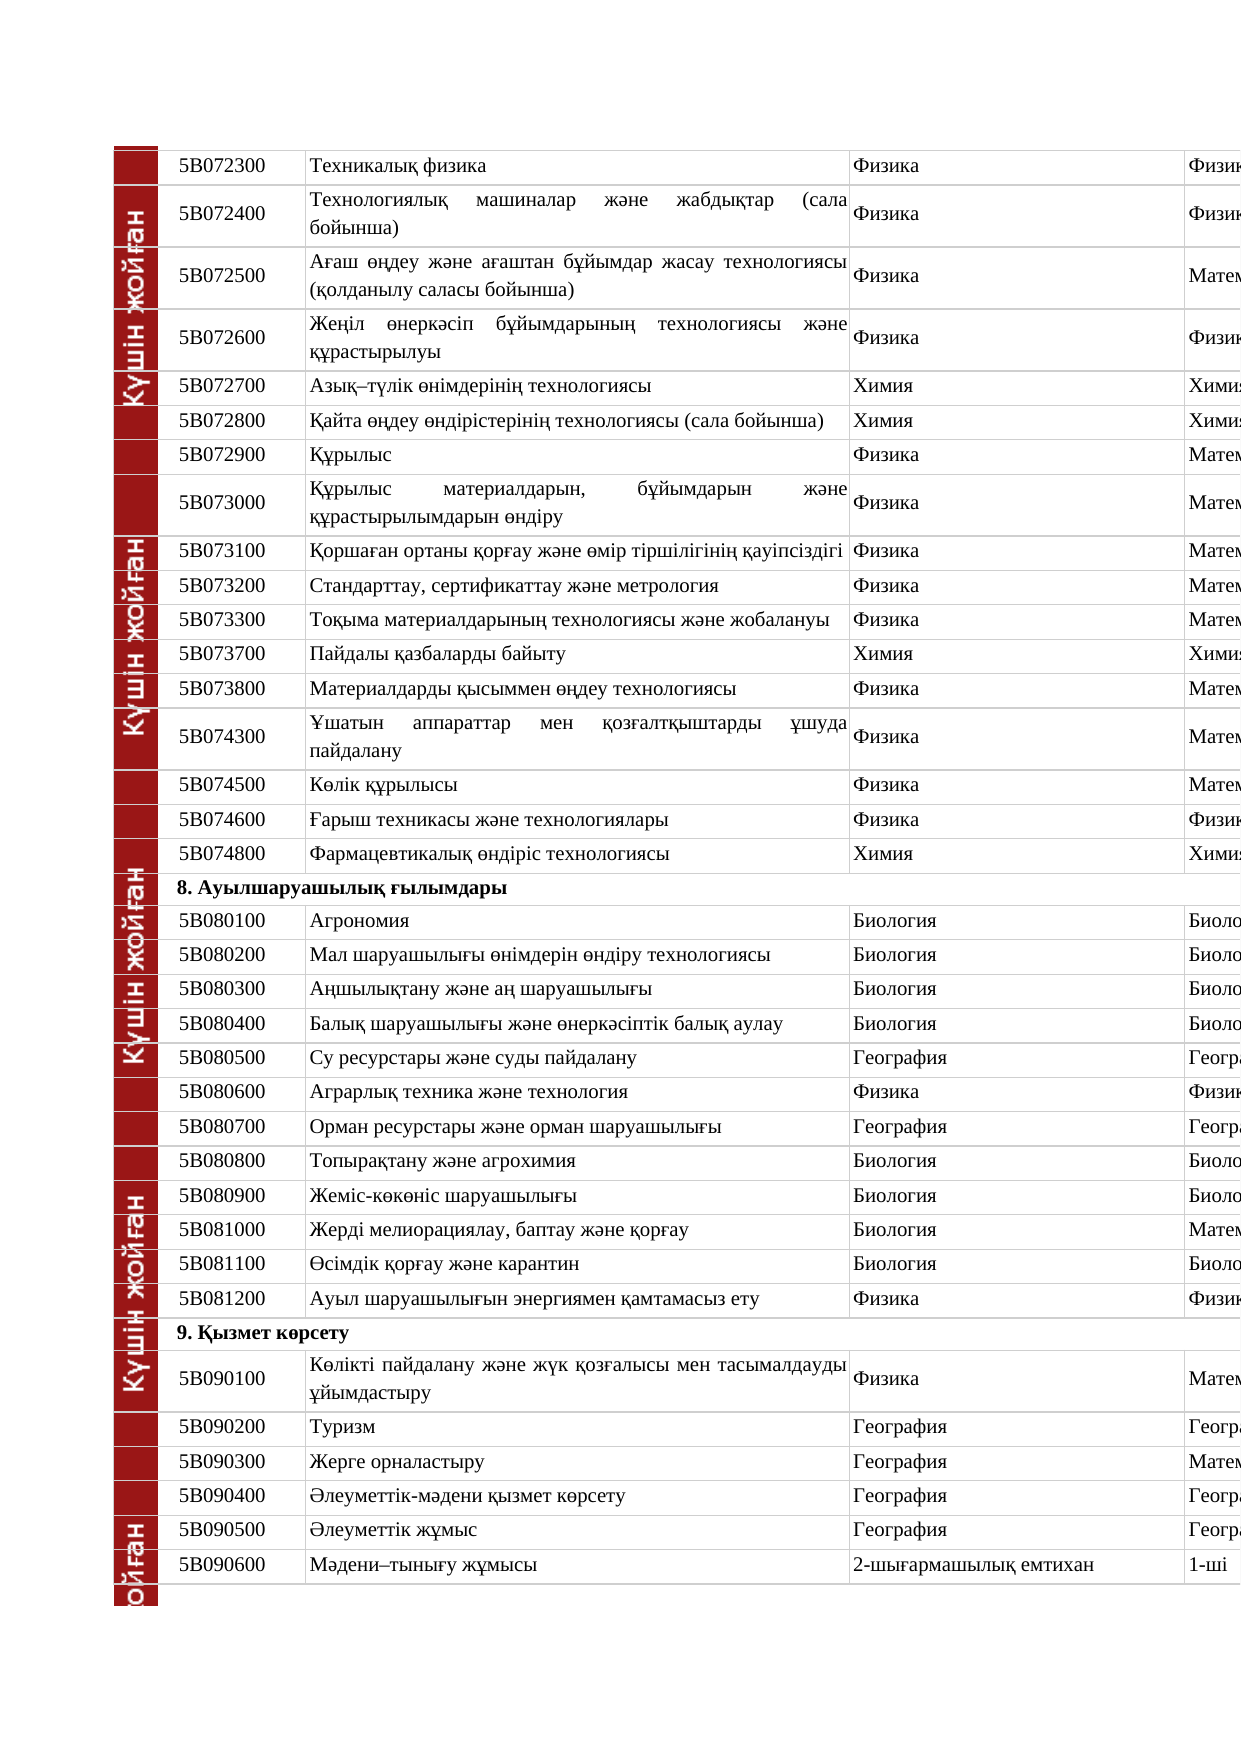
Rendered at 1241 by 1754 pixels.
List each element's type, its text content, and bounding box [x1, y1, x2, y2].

table_cell Физика [1185, 1284, 1240, 1317]
table_cell Математика [1185, 475, 1240, 535]
table_cell Материалдарды қысыммен өңдеу технологиясы [306, 674, 849, 707]
table_cell Аграрлық техника және технология [306, 1078, 849, 1111]
table_cell 5В080300 [114, 975, 305, 1008]
table_cell Химия [1185, 839, 1240, 872]
table_cell География [1185, 1413, 1240, 1446]
table_cell 5В090600 [114, 1550, 305, 1583]
table_cell Математика [1185, 674, 1240, 707]
table_cell 5В073300 [114, 605, 305, 638]
table_cell Физика [850, 1078, 1184, 1111]
table_cell 5В080900 [114, 1181, 305, 1214]
table_cell География [850, 1112, 1184, 1145]
table_cell 5В080600 [114, 1078, 305, 1111]
table_cell Физика [850, 440, 1184, 473]
table_cell Құрылыс [306, 440, 849, 473]
table_cell Физика [1185, 310, 1240, 370]
table_cell География [850, 1481, 1184, 1514]
table_cell 5В081200 [114, 1284, 305, 1317]
table_cell Математика [1185, 709, 1240, 769]
table_cell Жеміс-көкөніс шаруашылығы [306, 1181, 849, 1214]
table_cell Физика [850, 709, 1184, 769]
table_cell 5В081100 [114, 1250, 305, 1283]
table_cell 5В073200 [114, 571, 305, 604]
table_cell 5В073000 [114, 475, 305, 535]
table_cell Пайдалы қазбаларды байыту [306, 640, 849, 673]
table_cell Физика [850, 248, 1184, 308]
table_cell 5В072900 [114, 440, 305, 473]
table_cell 5В072300 [114, 151, 305, 184]
table_cell 5В072800 [114, 406, 305, 439]
table_cell Топырақтану және агрохимия [306, 1147, 849, 1180]
table_cell Физика [1185, 151, 1240, 184]
table_cell Математика [1185, 1215, 1240, 1248]
table_cell Мал шаруашылығы өнімдерін өндіру технологиясы [306, 940, 849, 973]
table_cell 5В080200 [114, 940, 305, 973]
table_cell Математика [1185, 1351, 1240, 1411]
picture [114, 146, 158, 150]
table_cell 8. Ауылшаруашылық ғылымдары [114, 874, 1240, 905]
table_cell Биология [850, 1009, 1184, 1042]
table_cell Биология [1185, 940, 1240, 973]
table_cell 5В080100 [114, 906, 305, 939]
table_cell География [1185, 1516, 1240, 1549]
table_cell Жерге орналастыру [306, 1447, 849, 1480]
table_cell Биология [1185, 1181, 1240, 1214]
table_cell 9. Қызмет көрсету [114, 1319, 1240, 1349]
table_cell Биология [850, 940, 1184, 973]
table_cell География [850, 1413, 1184, 1446]
table_cell 5В074500 [114, 771, 305, 804]
table_cell Физика [850, 1351, 1184, 1411]
table_cell Қайта өңдеу өндірістерінің технологиясы (сала бойынша) [306, 406, 849, 439]
table_cell География [1185, 1044, 1240, 1077]
table_cell География [850, 1044, 1184, 1077]
table_cell Ғарыш техникасы және технологиялары [306, 805, 849, 838]
table_cell Физика [850, 310, 1184, 370]
table_cell Математика [1185, 771, 1240, 804]
table_cell Биология [850, 1215, 1184, 1248]
table_cell Математика [1185, 440, 1240, 473]
table_cell Химия [850, 372, 1184, 405]
table_cell Физика [850, 537, 1184, 570]
table_cell Физика [850, 805, 1184, 838]
table_cell Физика [850, 674, 1184, 707]
table_cell 5В090100 [114, 1351, 305, 1411]
table_cell Көлікті пайдалану және жүк қозғалысы мен тасымалдауды ұйымдастыру [306, 1351, 849, 1411]
table_cell Стандарттау, сертификаттау және метрология [306, 571, 849, 604]
table_cell Физика [850, 605, 1184, 638]
table_cell 5В073100 [114, 537, 305, 570]
table_cell Физика [850, 771, 1184, 804]
table_cell Математика [1185, 605, 1240, 638]
table_cell Биология [1185, 906, 1240, 939]
table_cell 5B074300 [114, 709, 305, 769]
table_cell Физика [850, 186, 1184, 246]
table_cell Биология [850, 1250, 1184, 1283]
table_cell Физика [850, 1284, 1184, 1317]
table_cell Химия [850, 640, 1184, 673]
table_cell Технологиялық машиналар және жабдықтар (сала бойынша) [306, 186, 849, 246]
table_cell Туризм [306, 1413, 849, 1446]
table_cell Физика [850, 475, 1184, 535]
picture [114, 1585, 158, 1606]
table_cell 1-ші шығармашылық емтихан [1185, 1550, 1240, 1583]
table_cell Биология [850, 1147, 1184, 1180]
table_cell Жеңіл өнеркәсіп бұйымдарының технологиясы және құрастырылуы [306, 310, 849, 370]
table_cell Азық–түлік өнімдерінің технологиясы [306, 372, 849, 405]
table_cell Су ресурстары және суды пайдалану [306, 1044, 849, 1077]
table_cell Жерді мелиорациялау, баптау және қорғау [306, 1215, 849, 1248]
table_cell Тоқыма материалдарының технологиясы және жобалануы [306, 605, 849, 638]
table_cell 5В080700 [114, 1112, 305, 1145]
table_cell 2-шығармашылық емтихан [850, 1550, 1184, 1583]
table_cell Балық шаруашылығы және өнеркәсіптік балық аулау [306, 1009, 849, 1042]
table_cell Фармацевтикалық өндіріс технологиясы [306, 839, 849, 872]
table_cell Әлеуметтік-мәдени қызмет көрсету [306, 1481, 849, 1514]
table_cell Химия [1185, 372, 1240, 405]
table_cell 5В090300 [114, 1447, 305, 1480]
table_cell Ауыл шаруашылығын энергиямен қамтамасыз ету [306, 1284, 849, 1317]
table_cell Ұшатын аппараттар мен қозғалтқыштарды ұшуда пайдалану [306, 709, 849, 769]
table_cell 5В080500 [114, 1044, 305, 1077]
table_cell География [850, 1447, 1184, 1480]
table_cell Биология [850, 906, 1184, 939]
table_cell Мәдени–тынығу жұмысы [306, 1550, 849, 1583]
table_cell 5В090200 [114, 1413, 305, 1446]
table_cell Физика [1185, 1078, 1240, 1111]
table_cell Химия [850, 406, 1184, 439]
table_cell 5В074800 [114, 839, 305, 872]
table_cell Агрономия [306, 906, 849, 939]
table_cell Химия [850, 839, 1184, 872]
table_cell Әлеуметтік жұмыс [306, 1516, 849, 1549]
table_cell Химия [1185, 406, 1240, 439]
table_cell Биология [850, 975, 1184, 1008]
table_cell 5В090500 [114, 1516, 305, 1549]
table_cell 5В090400 [114, 1481, 305, 1514]
table_cell Физика [1185, 805, 1240, 838]
table_cell География [1185, 1481, 1240, 1514]
table_cell 5В072500 [114, 248, 305, 308]
table_cell Ағаш өңдеу және ағаштан бұйымдар жасау технологиясы (қолданылу саласы бойынша) [306, 248, 849, 308]
table_cell Биология [850, 1181, 1184, 1214]
table_cell Техникалық физика [306, 151, 849, 184]
table_cell Орман ресурстары және орман шаруашылығы [306, 1112, 849, 1145]
table_cell 5В080800 [114, 1147, 305, 1180]
table_cell Аңшылықтану және аң шаруашылығы [306, 975, 849, 1008]
table_cell 5В072600 [114, 310, 305, 370]
table_cell Биология [1185, 1009, 1240, 1042]
table_cell 5В073700 [114, 640, 305, 673]
table_cell Биология [1185, 975, 1240, 1008]
table_cell Қоршаған ортаны қорғау және өмір тіршілігінің қауіпсіздігі [306, 537, 849, 570]
table_cell Биология [1185, 1147, 1240, 1180]
table_cell География [850, 1516, 1184, 1549]
table_cell Физика [1185, 186, 1240, 246]
table_cell 5В073800 [114, 674, 305, 707]
table_cell География [1185, 1112, 1240, 1145]
table_cell 5В081000 [114, 1215, 305, 1248]
table_cell Математика [1185, 248, 1240, 308]
table_cell Химия [1185, 640, 1240, 673]
table_cell Өсімдік қорғау және карантин [306, 1250, 849, 1283]
table_cell Математика [1185, 537, 1240, 570]
table_cell Көлік құрылысы [306, 771, 849, 804]
table_cell Математика [1185, 1447, 1240, 1480]
table_cell Биология [1185, 1250, 1240, 1283]
table_cell 5В080400 [114, 1009, 305, 1042]
table_cell 5В074600 [114, 805, 305, 838]
table_cell Физика [850, 151, 1184, 184]
table_cell Құрылыс материалдарын, бұйымдарын және құрастырылымдарын өндіру [306, 475, 849, 535]
table_cell Математика [1185, 571, 1240, 604]
table_cell 5В072700 [114, 372, 305, 405]
table_cell Физика [850, 571, 1184, 604]
table_cell 5В072400 [114, 186, 305, 246]
